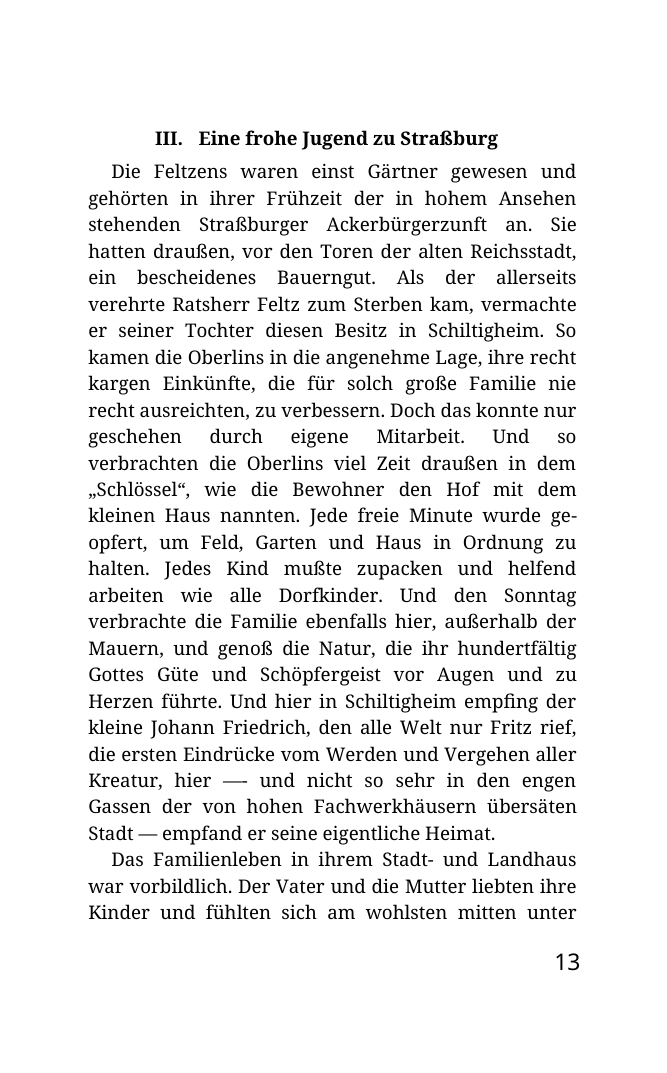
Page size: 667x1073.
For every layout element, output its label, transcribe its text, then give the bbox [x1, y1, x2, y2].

text 13 [554, 952, 580, 975]
text Das Familienleben in ihrem Stadt- und Landhaus war vorbildlich. Der Vater und die Mutter liebten ihre Kinder und fühlten sich am wohlsten mitten unter ihnen. [88, 846, 577, 929]
text Die Feltzens waren einst Gärtner gewesen und gehörten in ihrer Frühzeit der in hohem Ansehen stehenden Straßburger Ackerbürgerzunft an. Sie hatten draußen, vor den Toren der alten Reichsstadt, ein bescheidenes Bauerngut. Als der allerseits verehrte Ratsherr Feltz zum Sterben kam, vermachte er seiner Tochter diesen Besitz in Schiltigheim. So kamen die Oberlins in die angenehme Lage, ihre recht kargen Einkünfte, die für solch große Familie nie recht ausreichten, zu verbessern. Doch das konnte nur geschehen durch eigene Mitarbeit. Und so verbrachten die Oberlins viel Zeit draußen in dem „Schlössel“, wie die Bewohner den Hof mit dem kleinen Haus nannten. Jede freie Minute wurde geopfert, um Feld, Garten und Haus in Ordnung zu halten. Jedes Kind mußte zupacken und helfend arbeiten wie alle Dorfkinder. Und den Sonntag verbrachte die Familie ebenfalls hier, außerhalb der Mauern, und genoß die Natur, die ihr hundertfältig Gottes Güte und Schöpfergeist vor Augen und zu Herzen führte. Und hier in Schiltigheim empfing der kleine Johann Friedrich, den alle Welt nur Fritz rief, die ersten Eindrücke vom Werden und Vergehen aller Kreatur, hier —- und nicht so sehr in den engen Gassen der von hohen Fachwerkhäusern übersäten Stadt — empfand er seine eigentliche Heimat. [88, 158, 577, 846]
subtitle Eine frohe Jugend zu Straßburg [155, 130, 577, 149]
